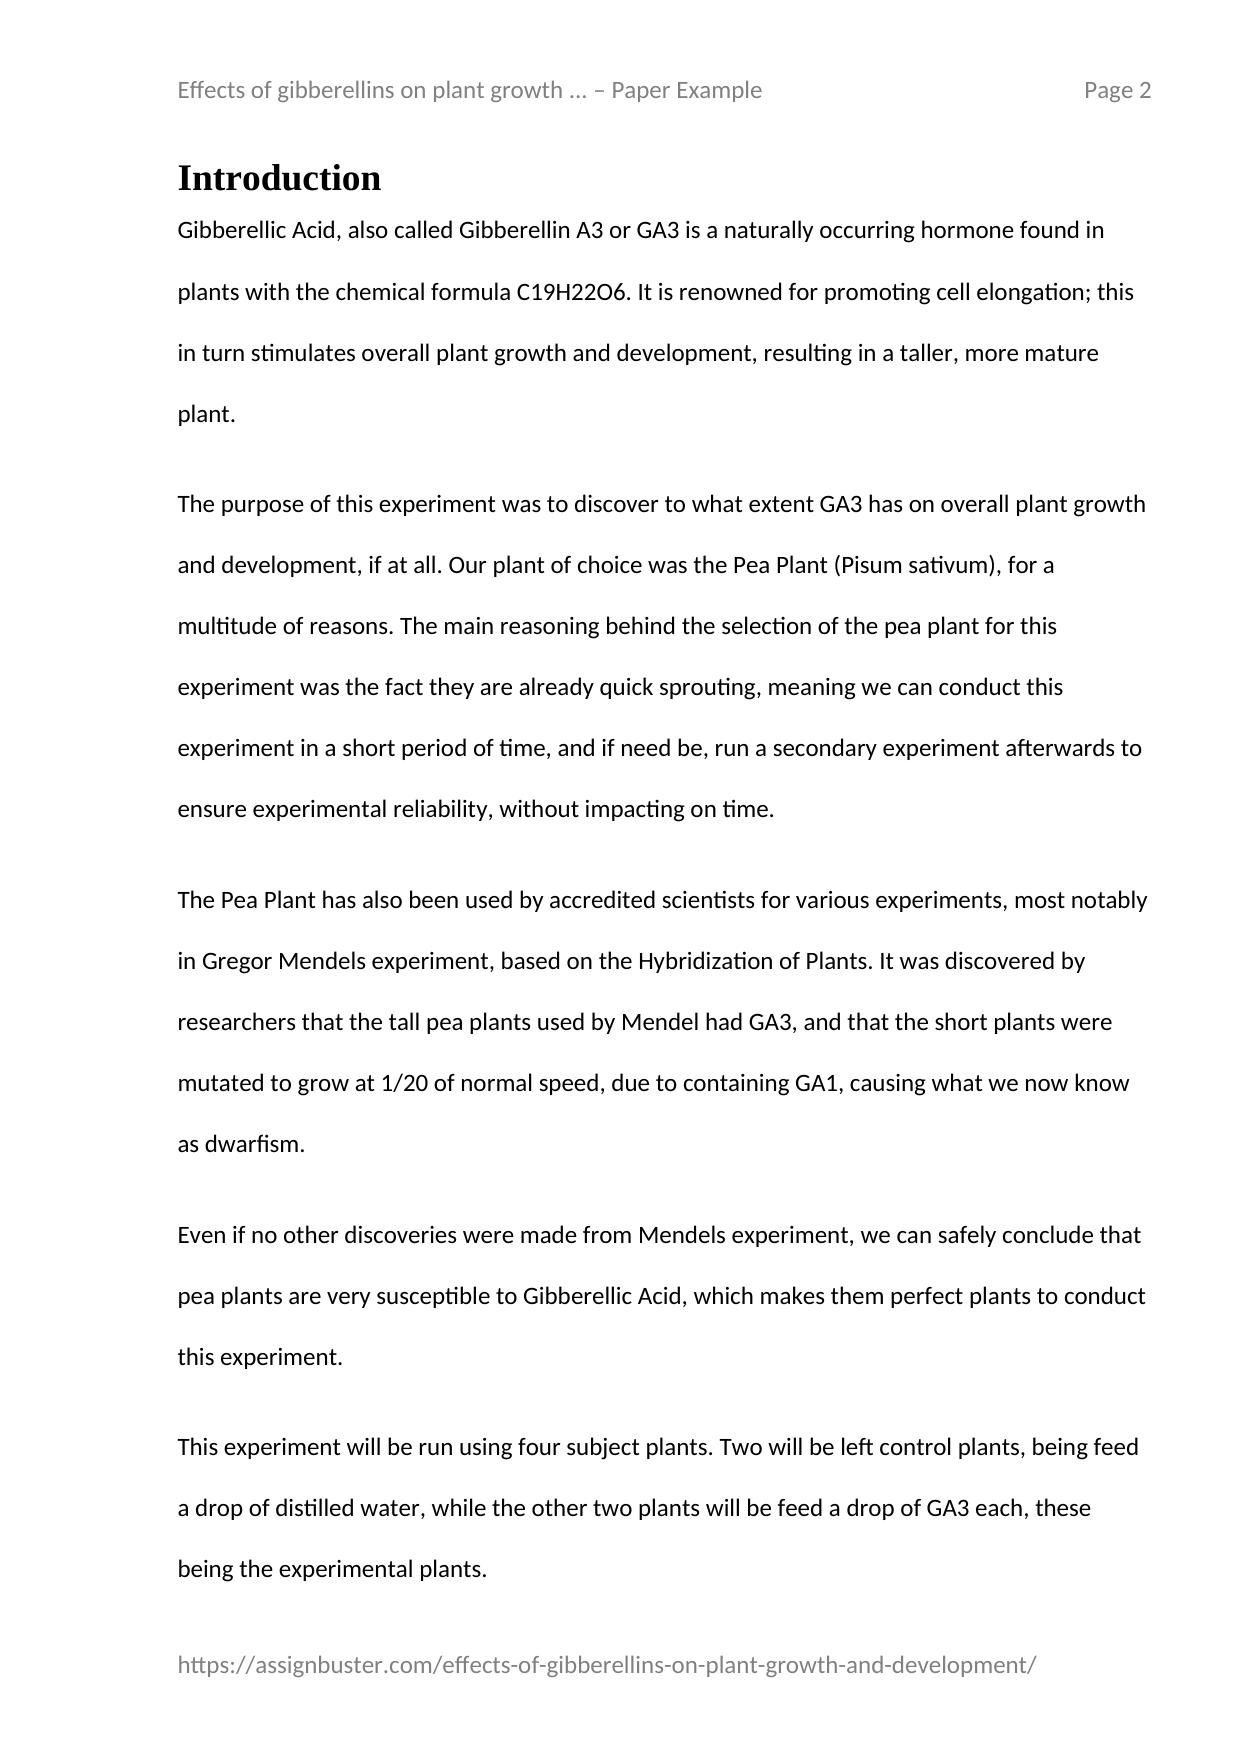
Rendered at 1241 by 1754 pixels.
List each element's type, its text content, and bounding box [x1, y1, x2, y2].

text This experiment will be run using four subject plants. Two will be left control plants, being feed a drop of distilled water, while the other two plants will be feed a drop of GA3 each, these being the experimental plants. [177, 1431, 1152, 1584]
text Gibberellic Acid, also called Gibberellin A3 or GA3 is a naturally occurring hormone found in plants with the chemical formula C19H22O6. It is renowned for promoting cell elongation; this in turn stimulates overall plant growth and development, resulting in a taller, more mature plant. [177, 215, 1152, 428]
text Even if no other discoveries were made from Mendels experiment, we can safely conclude that pea plants are very susceptible to Gibberellic Acid, which makes them perfect plants to conduct this experiment. [177, 1219, 1152, 1371]
subtitle Introduction [177, 156, 1152, 199]
text The purpose of this experiment was to discover to what extent GA3 has on overall plant growth and development, if at all. Our plant of choice was the Pea Plant (Pisum sativum), for a multitude of reasons. The main reasoning behind the selection of the pea plant for this experiment was the fact they are already quick sprouting, meaning we can conduct this experiment in a short period of time, and if need be, run a secondary experiment afterwards to ensure experimental reliability, without impacting on time. [177, 488, 1152, 824]
text The Pea Plant has also been used by accredited scientists for various experiments, most notably in Gregor Mendels experiment, based on the Hybridization of Plants. It was discovered by researchers that the tall pea plants used by Mendel had GA3, and that the short plants were mutated to grow at 1/20 of normal speed, due to containing GA1, causing what we now know as dwarfism. [177, 884, 1152, 1159]
